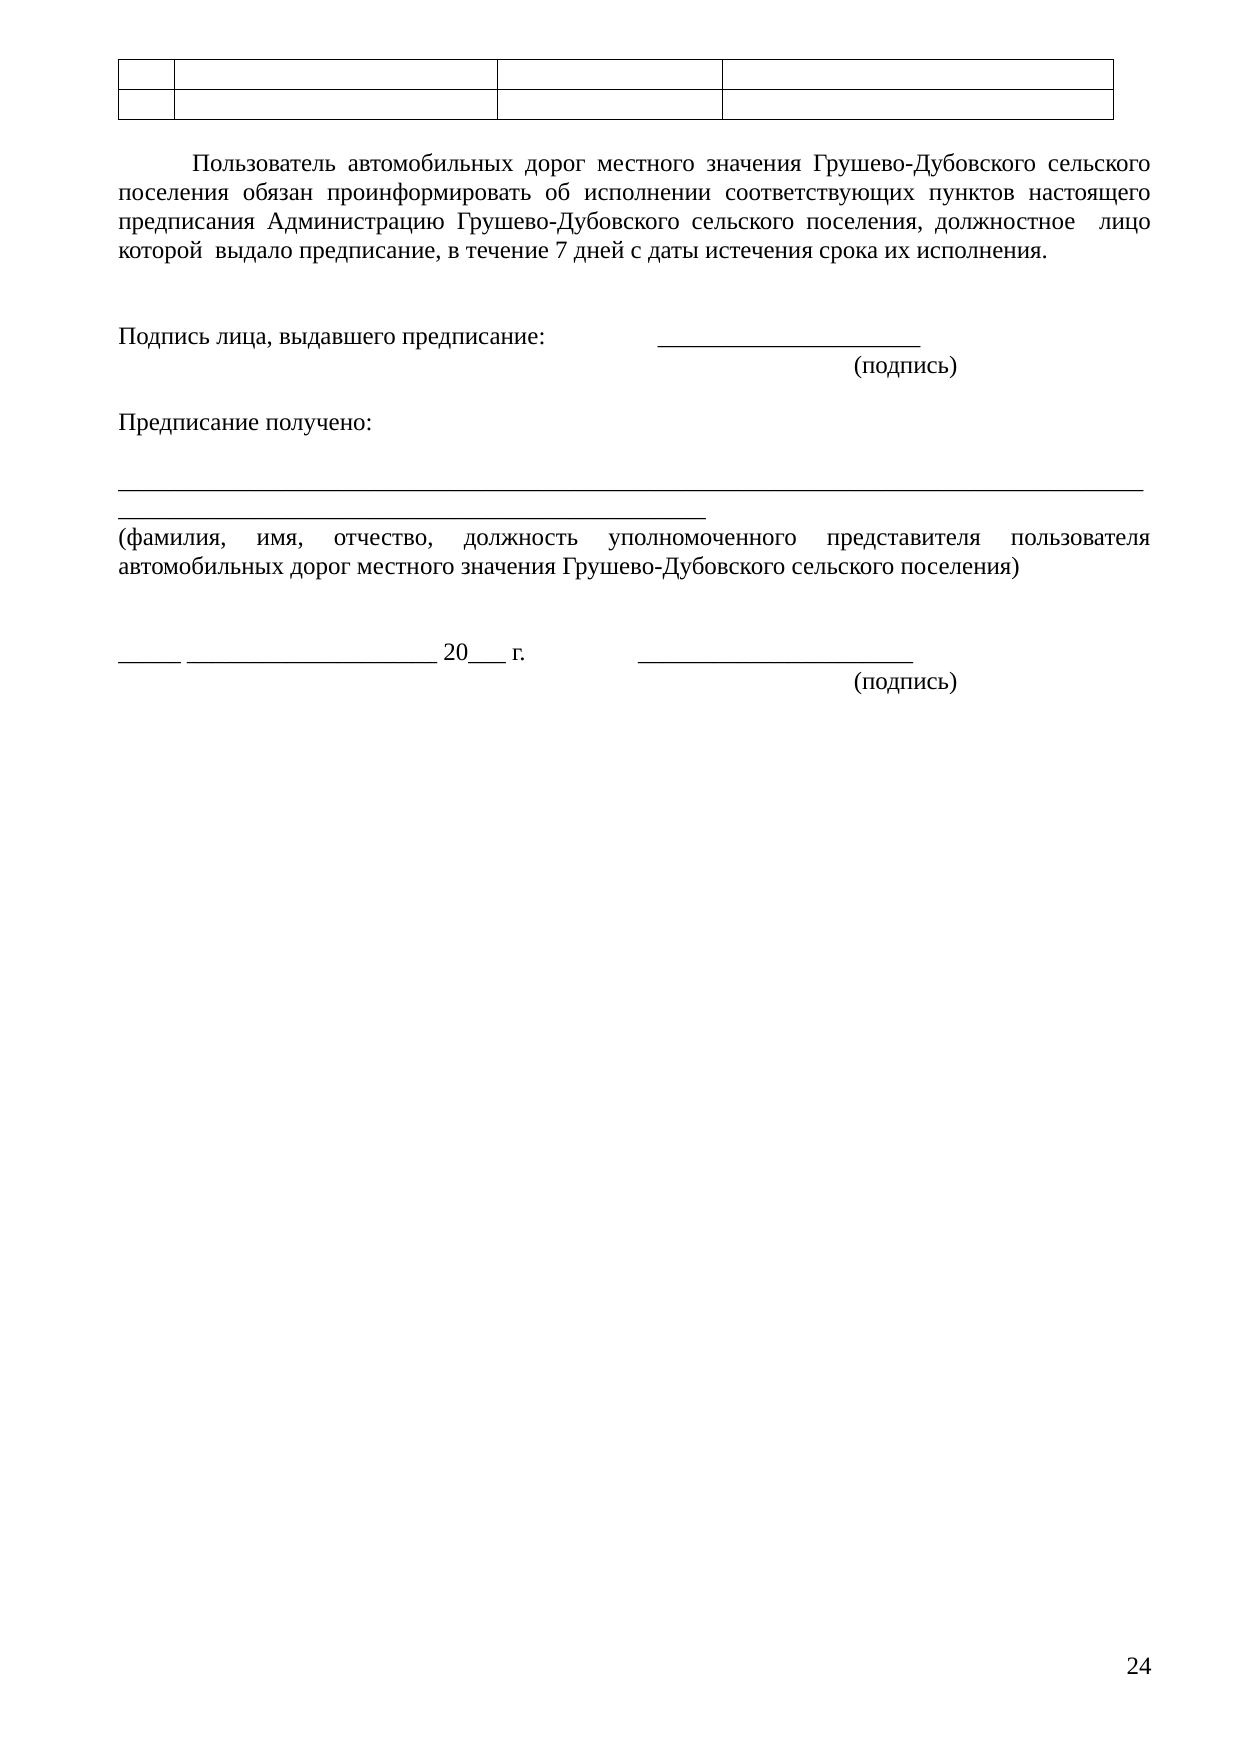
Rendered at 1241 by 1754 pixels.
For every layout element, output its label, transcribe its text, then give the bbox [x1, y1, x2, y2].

table_cell [119, 60, 174, 89]
table_cell [175, 60, 497, 89]
text (подпись) [780, 350, 1152, 378]
text Подпись лица, выдавшего предписание: _____________________ [118, 321, 1152, 350]
text Предписание получено: [118, 407, 1152, 436]
text Пользователь автомобильных дорог местного значения Грушево-Дубовского сельского поселения обязан проинформировать об исполнении соответствующих пунктов настоящего предписания Администрацию Грушево-Дубовского сельского поселения, должностное лицо которой выдало предписание, в течение 7 дней с даты истечения срока их исполнения. [118, 148, 1152, 263]
text _________________________________________________________________________________________________________________________________ [118, 465, 1152, 522]
text _____ ____________________ 20___ г. ______________________ [118, 637, 1152, 666]
table_cell [723, 60, 1113, 89]
table_cell [175, 90, 497, 119]
table_cell [498, 90, 722, 119]
table_cell [723, 90, 1113, 119]
table_cell [119, 90, 174, 119]
table_cell [498, 60, 722, 89]
text (фамилия, имя, отчество, должность уполномоченного представителя пользователя автомобильных дорог местного значения Грушево-Дубовского сельского поселения) [118, 522, 1152, 580]
text (подпись) [780, 666, 1152, 695]
